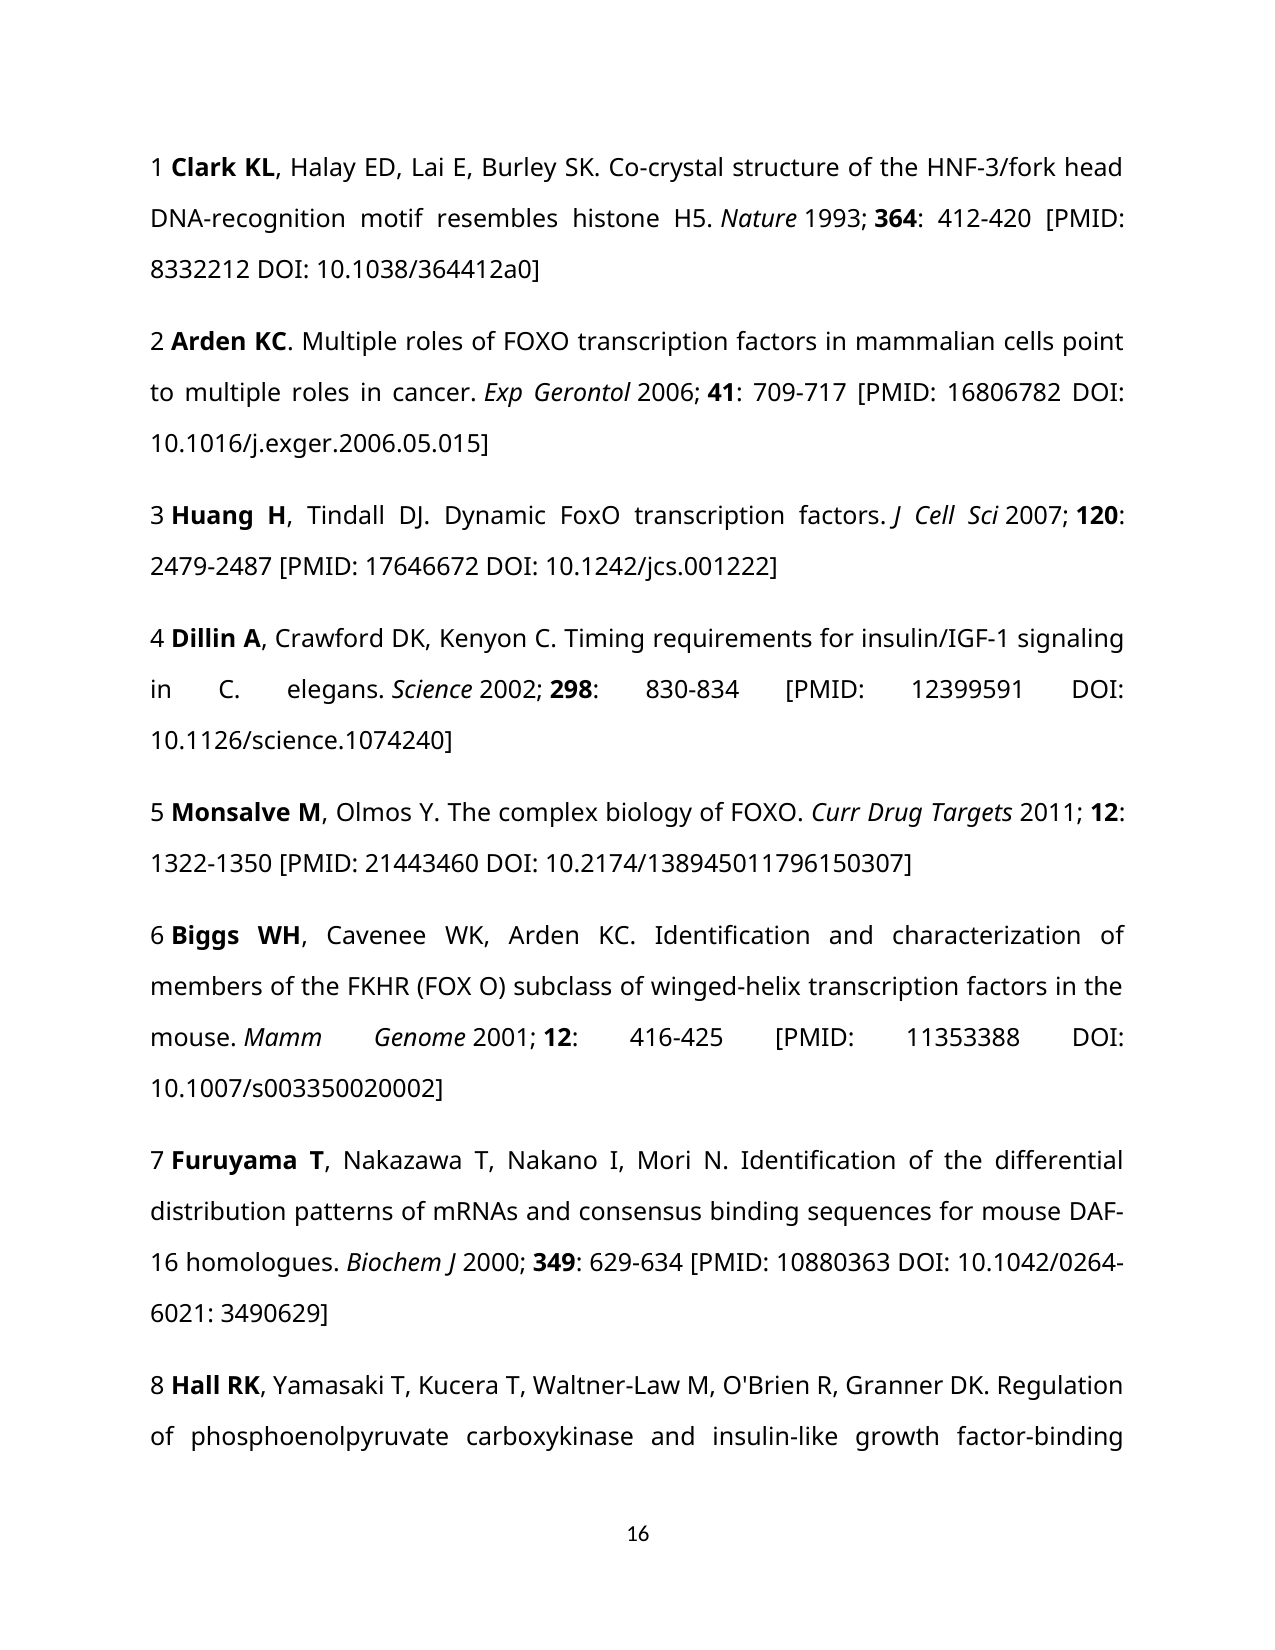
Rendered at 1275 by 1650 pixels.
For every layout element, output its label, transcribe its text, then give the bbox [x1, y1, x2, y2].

text 1 Clark KL, Halay ED, Lai E, Burley SK. Co-crystal structure of the HNF-3/fork head DNA-recognition motif resembles histone H5. Nature 1993; 364: 412-420 [PMID: 8332212 DOI: 10.1038/364412a0] [150, 150, 1125, 286]
text 7 Furuyama T, Nakazawa T, Nakano I, Mori N. Identification of the differential distribution patterns of mRNAs and consensus binding sequences for mouse DAF-16 homologues. Biochem J 2000; 349: 629-634 [PMID: 10880363 DOI: 10.1042/0264-6021: 3490629] [150, 1143, 1125, 1330]
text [150, 1368, 1125, 1453]
text 3 Huang H, Tindall DJ. Dynamic FoxO transcription factors. J Cell Sci 2007; 120: 2479-2487 [PMID: 17646672 DOI: 10.1242/jcs.001222] [150, 498, 1125, 583]
text 4 Dillin A, Crawford DK, Kenyon C. Timing requirements for insulin/IGF-1 signaling in C. elegans. Science 2002; 298: 830-834 [PMID: 12399591 DOI: 10.1126/science.1074240] [150, 621, 1125, 757]
text 6 Biggs WH, Cavenee WK, Arden KC. Identification and characterization of members of the FKHR (FOX O) subclass of winged-helix transcription factors in the mouse. Mamm Genome 2001; 12: 416-425 [PMID: 11353388 DOI: 10.1007/s003350020002] [150, 918, 1125, 1105]
text 5 Monsalve M, Olmos Y. The complex biology of FOXO. Curr Drug Targets 2011; 12: 1322-1350 [PMID: 21443460 DOI: 10.2174/138945011796150307] [150, 795, 1125, 880]
text 2 Arden KC. Multiple roles of FOXO transcription factors in mammalian cells point to multiple roles in cancer. Exp Gerontol 2006; 41: 709-717 [PMID: 16806782 DOI: 10.1016/j.exger.2006.05.015] [150, 324, 1125, 460]
